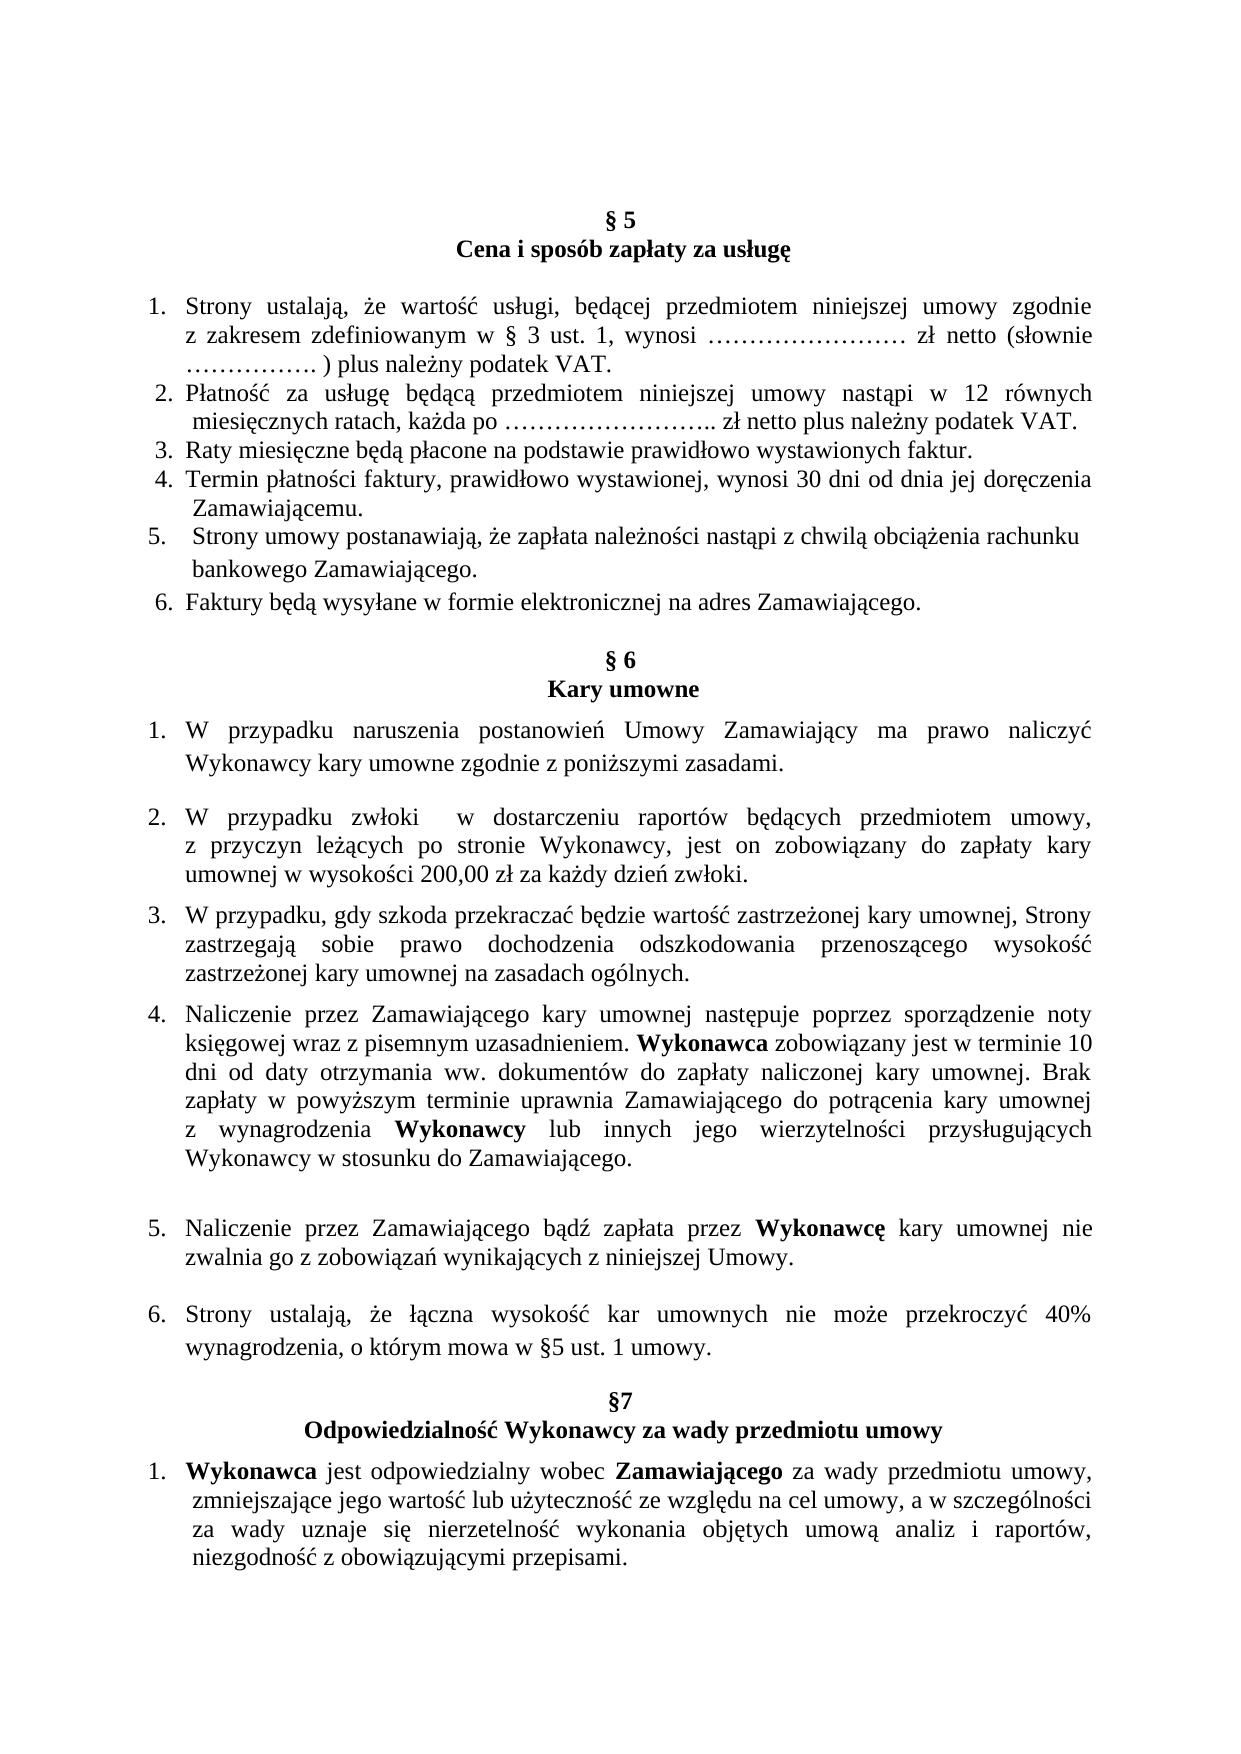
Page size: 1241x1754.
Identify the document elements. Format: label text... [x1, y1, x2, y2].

text § 5 [148, 176, 1093, 234]
list W przypadku zwłoki w dostarczeniu raportów będących przedmiotem umowy, z przyczyn leżących po stronie Wykonawcy, jest on zobowiązany do zapłaty kary umownej w wysokości 200,00 zł za każdy dzień zwłoki. [148, 802, 1093, 888]
list Płatność za usługę będącą przedmiotem niniejszej umowy nastąpi w 12 równych miesięcznych ratach, każda po …………………….. zł netto plus należny podatek VAT. [154, 378, 1093, 435]
list Faktury będą wysyłane w formie elektronicznej na adres Zamawiającego. [154, 587, 1093, 616]
list Naliczenie przez Zamawiającego kary umownej następuje poprzez sporządzenie noty księgowej wraz z pisemnym uzasadnieniem. Wykonawca zobowiązany jest w terminie 10 dni od daty otrzymania ww. dokumentów do zapłaty naliczonej kary umownej. Brak zapłaty w powyższym terminie uprawnia Zamawiającego do potrącenia kary umownej z wynagrodzenia Wykonawcy lub innych jego wierzytelności przysługujących Wykonawcy w stosunku do Zamawiającego. [148, 999, 1093, 1172]
text Cena i sposób zapłaty za usługę [148, 234, 1093, 263]
list Naliczenie przez Zamawiającego bądź zapłata przez Wykonawcę kary umownej nie zwalnia go z zobowiązań wynikających z niniejszej Umowy. [148, 1213, 1093, 1271]
text Odpowiedzialność Wykonawcy za wady przedmiotu umowy [148, 1415, 1093, 1444]
list Strony ustalają, że wartość usługi, będącej przedmiotem niniejszej umowy zgodnie z zakresem zdefiniowanym w § 3 ust. 1, wynosi …………………… zł netto (słownie ……………. ) plus należny podatek VAT. [148, 291, 1093, 378]
list W przypadku, gdy szkoda przekraczać będzie wartość zastrzeżonej kary umownej, Strony zastrzegają sobie prawo dochodzenia odszkodowania przenoszącego wysokość zastrzeżonej kary umownej na zasadach ogólnych. [148, 901, 1093, 987]
list Strony ustalają, że łączna wysokość kar umownych nie może przekroczyć 40% wynagrodzenia, o którym mowa w §5 ust. 1 umowy. [148, 1299, 1093, 1361]
text 1. Wykonawca jest odpowiedzialny wobec Zamawiającego za wady przedmiotu umowy, zmniejszające jego wartość lub użyteczność ze względu na cel umowy, a w szczególności za wady uznaje się nierzetelność wykonania objętych umową analiz i raportów, niezgodność z obowiązującymi przepisami. [148, 1456, 1093, 1571]
list Strony umowy postanawiają, że zapłata należności nastąpi z chwilą obciążenia rachunku bankowego Zamawiającego. [148, 521, 1093, 583]
list W przypadku naruszenia postanowień Umowy Zamawiający ma prawo naliczyć Wykonawcy kary umowne zgodnie z poniższymi zasadami. [148, 715, 1093, 777]
list Raty miesięczne będą płacone na podstawie prawidłowo wystawionych faktur. [154, 435, 1093, 464]
text §7 [148, 1386, 1093, 1415]
text Kary umowne [148, 674, 1093, 702]
list Termin płatności faktury, prawidłowo wystawionej, wynosi 30 dni od dnia jej doręczenia Zamawiającemu. [154, 464, 1093, 521]
text § 6 [148, 645, 1093, 674]
